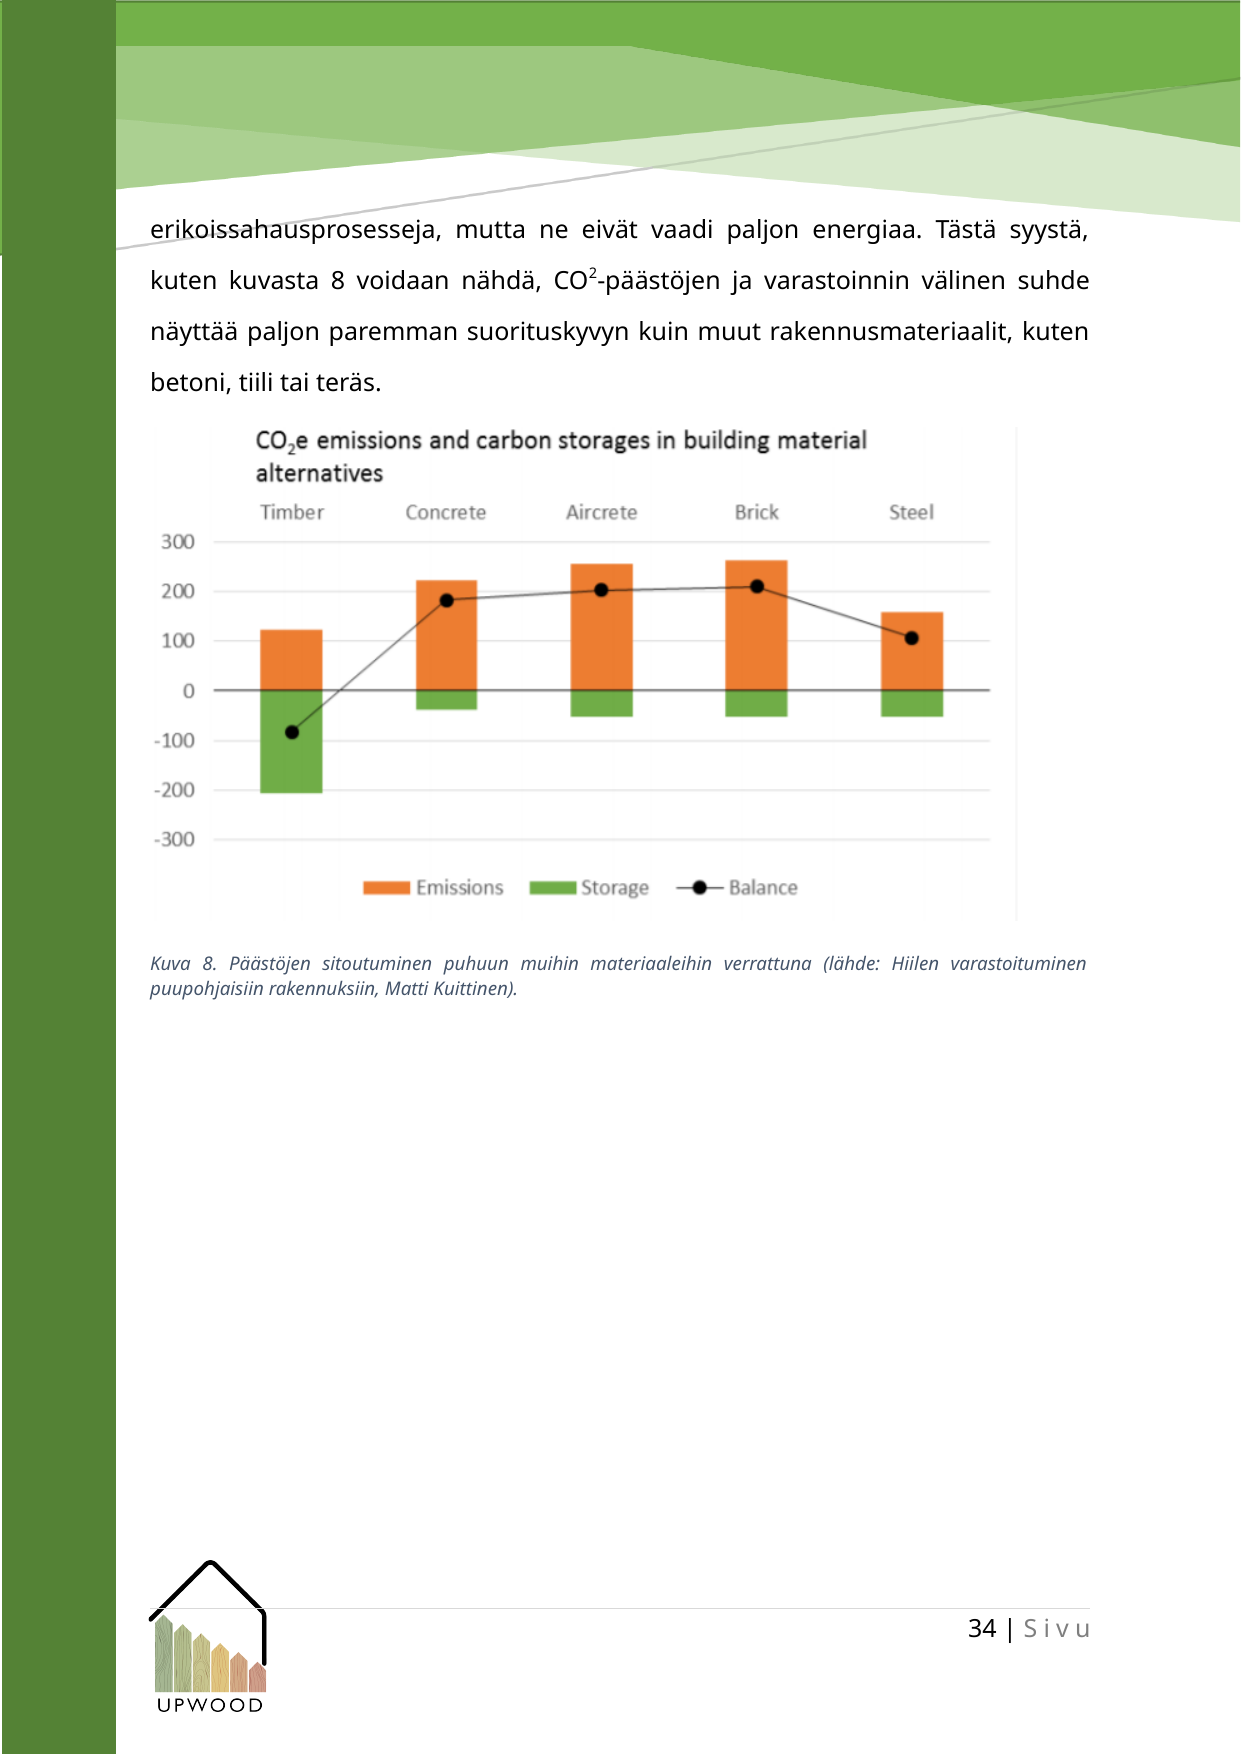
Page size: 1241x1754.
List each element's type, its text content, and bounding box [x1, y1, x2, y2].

picture [116, 46, 1241, 283]
text Kuva 8. Päästöjen sitoutuminen puhuun muihin materiaaleihin verrattuna (lähde: Hiilen varastoituminen puupohjaisiin rakennuksiin, Matti Kuittinen). [150, 950, 1090, 1001]
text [150, 211, 1090, 398]
picture [148, 1560, 267, 1712]
picture [150, 427, 1028, 921]
